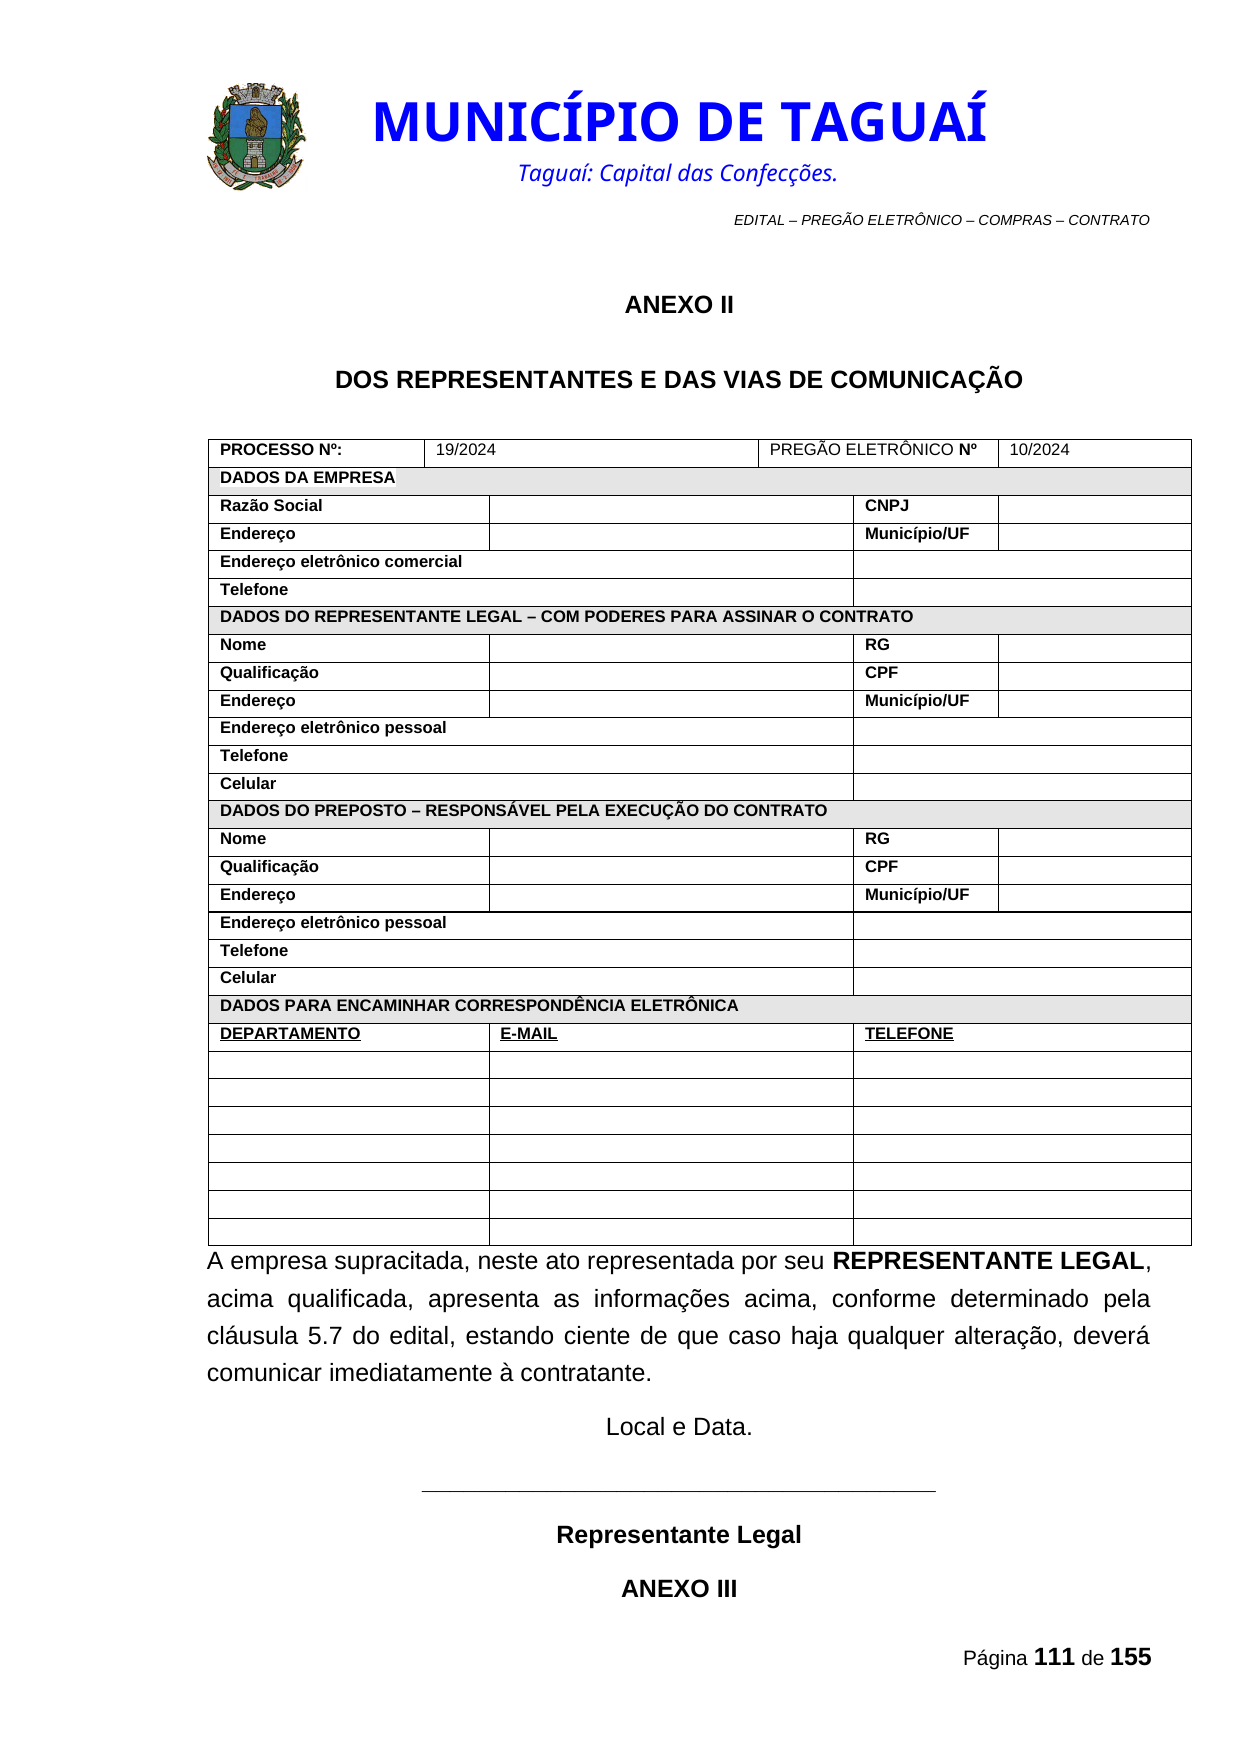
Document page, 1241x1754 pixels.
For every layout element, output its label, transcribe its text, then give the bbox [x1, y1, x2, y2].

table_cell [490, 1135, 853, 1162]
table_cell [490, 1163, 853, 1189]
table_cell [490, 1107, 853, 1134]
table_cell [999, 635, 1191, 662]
text DOS REPRESENTANTES E DAS VIAS DE COMUNICAÇÃO [207, 364, 1152, 393]
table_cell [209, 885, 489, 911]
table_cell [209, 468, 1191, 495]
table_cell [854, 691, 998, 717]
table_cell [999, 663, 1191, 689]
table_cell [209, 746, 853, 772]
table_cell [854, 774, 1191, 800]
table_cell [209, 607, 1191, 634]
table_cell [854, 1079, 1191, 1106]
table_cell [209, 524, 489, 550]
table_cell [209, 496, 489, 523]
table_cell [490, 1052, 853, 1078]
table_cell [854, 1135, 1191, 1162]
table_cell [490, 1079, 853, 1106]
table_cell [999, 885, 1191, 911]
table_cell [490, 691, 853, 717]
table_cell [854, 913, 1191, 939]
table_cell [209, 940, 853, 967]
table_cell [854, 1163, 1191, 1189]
text ANEXO III [207, 1574, 1152, 1603]
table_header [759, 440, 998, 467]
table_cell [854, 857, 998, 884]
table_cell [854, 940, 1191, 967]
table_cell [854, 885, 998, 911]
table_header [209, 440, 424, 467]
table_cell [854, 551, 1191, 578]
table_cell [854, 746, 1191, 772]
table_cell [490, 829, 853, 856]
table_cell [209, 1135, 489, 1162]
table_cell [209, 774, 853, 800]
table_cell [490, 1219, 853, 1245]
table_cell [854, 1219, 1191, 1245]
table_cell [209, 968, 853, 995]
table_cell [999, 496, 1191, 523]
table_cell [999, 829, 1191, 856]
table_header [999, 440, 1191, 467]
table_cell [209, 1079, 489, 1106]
text A empresa supracitada, neste ato representada por seu REPRESENTANTE LEGAL, acima qualificada, apresenta as informações acima, conforme determinado pela cláusula 5.7 do edital, estando ciente de que caso haja qualquer alteração, deverá comunicar imediatamente à contratante. [207, 1246, 1152, 1387]
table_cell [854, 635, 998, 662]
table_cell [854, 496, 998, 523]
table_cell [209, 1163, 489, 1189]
text Local e Data. [207, 1412, 1152, 1441]
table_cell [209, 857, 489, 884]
text Representante Legal [207, 1520, 1152, 1549]
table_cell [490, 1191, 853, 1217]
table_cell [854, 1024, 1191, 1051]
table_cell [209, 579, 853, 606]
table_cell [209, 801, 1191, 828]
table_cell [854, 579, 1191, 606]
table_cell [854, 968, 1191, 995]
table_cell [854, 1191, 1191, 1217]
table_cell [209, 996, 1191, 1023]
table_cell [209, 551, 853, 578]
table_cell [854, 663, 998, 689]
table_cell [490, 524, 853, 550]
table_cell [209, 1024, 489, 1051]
text _____________________________________ [207, 1466, 1152, 1495]
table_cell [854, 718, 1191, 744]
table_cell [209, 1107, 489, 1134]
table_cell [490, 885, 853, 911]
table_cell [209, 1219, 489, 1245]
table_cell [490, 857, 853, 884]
text ANEXO II [207, 290, 1152, 319]
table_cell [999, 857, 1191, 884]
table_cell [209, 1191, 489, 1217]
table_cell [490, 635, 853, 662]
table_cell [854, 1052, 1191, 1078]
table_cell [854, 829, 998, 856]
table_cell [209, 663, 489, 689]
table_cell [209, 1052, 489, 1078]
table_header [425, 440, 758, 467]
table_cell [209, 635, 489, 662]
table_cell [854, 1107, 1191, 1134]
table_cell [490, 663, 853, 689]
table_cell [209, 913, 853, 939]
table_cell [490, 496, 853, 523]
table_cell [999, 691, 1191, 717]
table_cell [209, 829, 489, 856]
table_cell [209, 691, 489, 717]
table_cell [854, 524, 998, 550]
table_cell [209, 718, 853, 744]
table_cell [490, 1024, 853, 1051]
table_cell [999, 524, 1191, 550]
